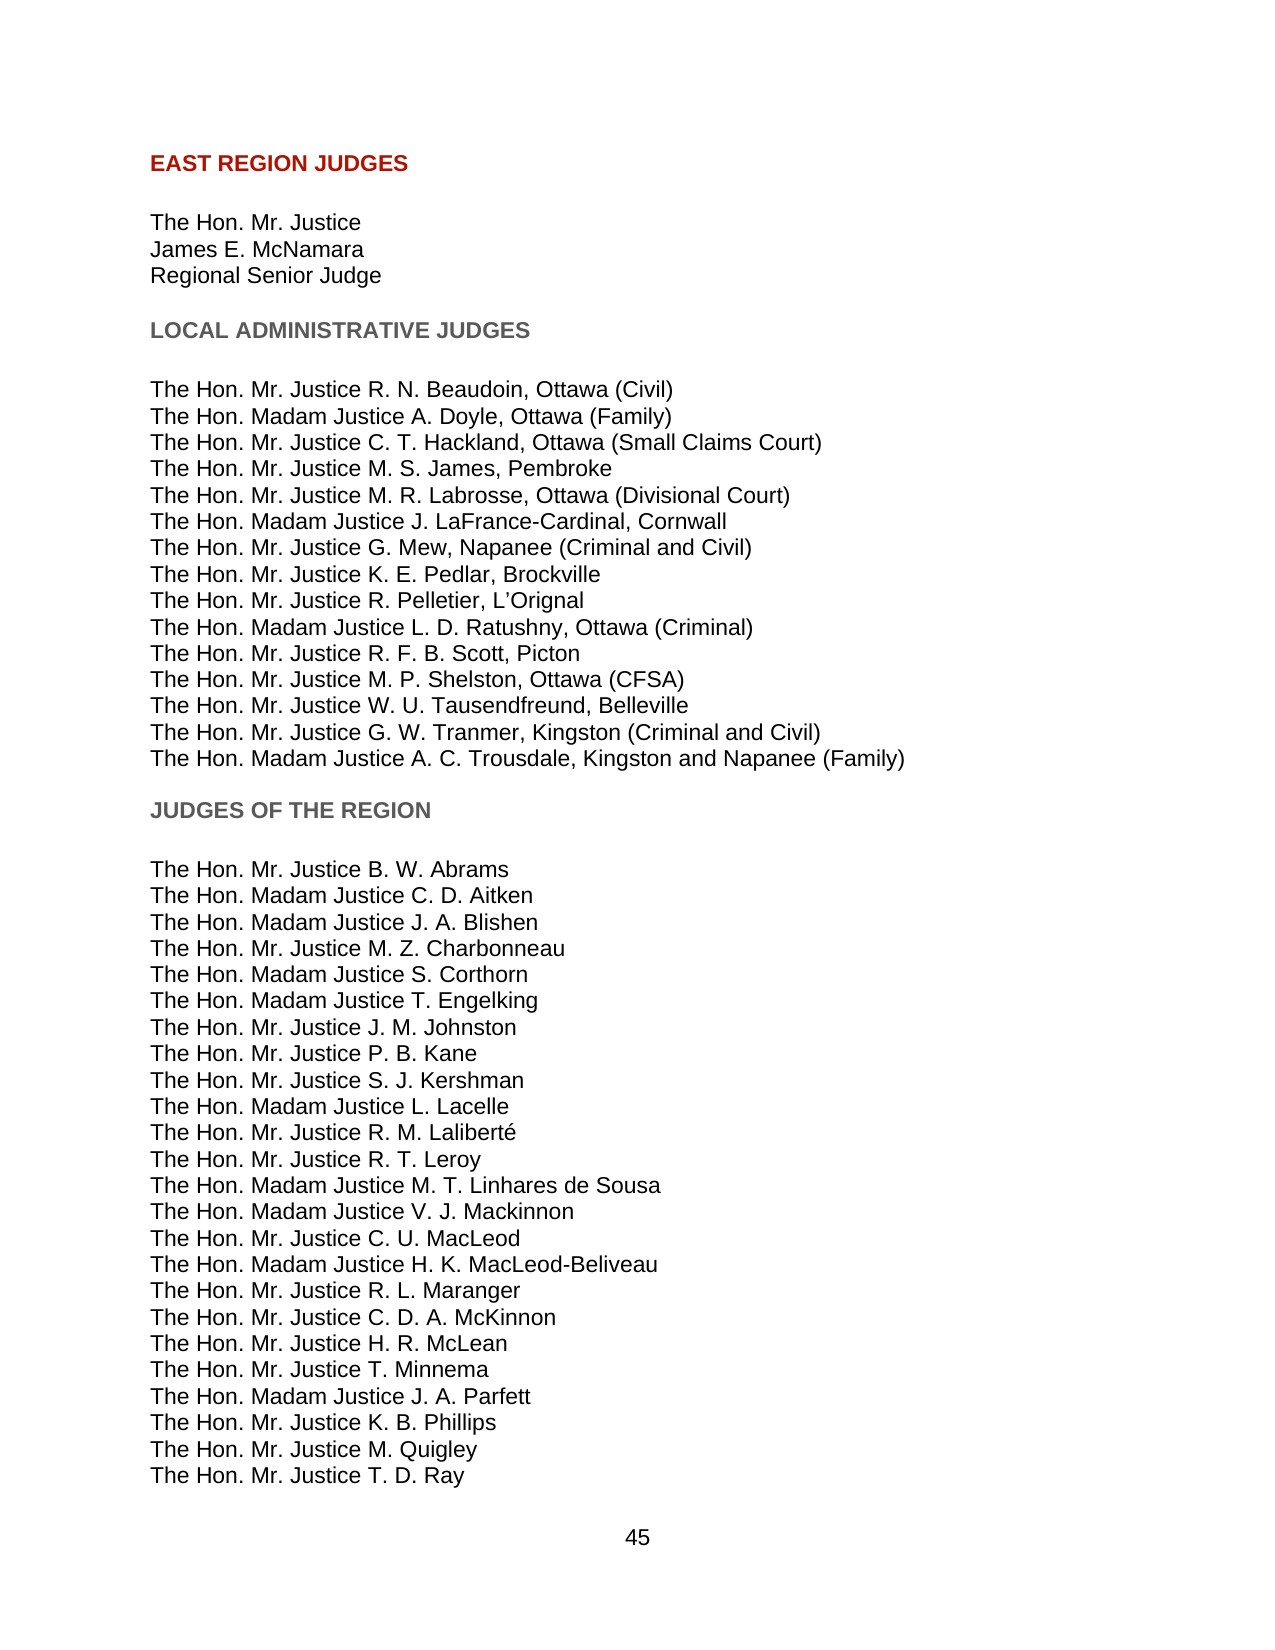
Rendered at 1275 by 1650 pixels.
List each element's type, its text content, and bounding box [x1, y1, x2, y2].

text The Hon. Mr. Justice P. B. Kane [150, 1040, 1125, 1067]
text The Hon. Mr. Justice T. D. Ray [150, 1462, 1125, 1488]
text The Hon. Mr. Justice M. Quigley [150, 1436, 1125, 1462]
text The Hon. Mr. Justice G. Mew, Napanee (Criminal and Civil) [150, 534, 1125, 561]
text The Hon. Mr. Justice K. E. Pedlar, Brockville [150, 561, 1125, 587]
text The Hon. Mr. Justice R. L. Maranger [150, 1277, 1125, 1304]
text The Hon. Mr. Justice G. W. Tranmer, Kingston (Criminal and Civil) [150, 719, 1125, 745]
text The Hon. Mr. Justice J. M. Johnston [150, 1014, 1125, 1040]
text The Hon. Mr. Justice H. R. McLean [150, 1330, 1125, 1356]
text The Hon. Mr. Justice C. D. A. McKinnon [150, 1304, 1125, 1330]
text The Hon. Mr. Justice R. M. Laliberté [150, 1119, 1125, 1146]
text The Hon. Madam Justice J. A. Parfett [150, 1383, 1125, 1409]
text The Hon. Mr. Justice K. B. Phillips [150, 1409, 1125, 1436]
text The Hon. Mr. Justice C. U. MacLeod [150, 1225, 1125, 1251]
text The Hon. Madam Justice V. J. Mackinnon [150, 1198, 1125, 1225]
text The Hon. Madam Justice T. Engelking [150, 987, 1125, 1014]
text The Hon. Mr. Justice R. T. Leroy [150, 1146, 1125, 1172]
text The Hon. Mr. Justice R. F. B. Scott, Picton [150, 640, 1125, 666]
text The Hon. Madam Justice S. Corthorn [150, 961, 1125, 987]
text The Hon. Madam Justice C. D. Aitken [150, 882, 1125, 908]
text The Hon. Mr. Justice S. J. Kershman [150, 1067, 1125, 1093]
text The Hon. Mr. Justice M. Z. Charbonneau [150, 935, 1125, 961]
text The Hon. Madam Justice M. T. Linhares de Sousa [150, 1172, 1125, 1198]
text The Hon. Mr. Justice T. Minnema [150, 1356, 1125, 1383]
text The Hon. Madam Justice A. Doyle, Ottawa (Family) [150, 403, 1125, 429]
text Regional Senior Judge [150, 262, 1125, 288]
text The Hon. Mr. Justice M. R. Labrosse, Ottawa (Divisional Court) [150, 482, 1125, 508]
text The Hon. Mr. Justice M. S. James, Pembroke [150, 455, 1125, 482]
text The Hon. Mr. Justice [150, 209, 1125, 236]
text The Hon. Madam Justice J. A. Blishen [150, 908, 1125, 935]
text The Hon. Mr. Justice B. W. Abrams [150, 856, 1125, 882]
text The Hon. Mr. Justice R. N. Beaudoin, Ottawa (Civil) [150, 376, 1125, 403]
text The Hon. Mr. Justice W. U. Tausendfreund, Belleville [150, 692, 1125, 719]
text The Hon. Madam Justice L. D. Ratushny, Ottawa (Criminal) [150, 613, 1125, 640]
text The Hon. Mr. Justice R. Pelletier, L’Orignal [150, 587, 1125, 613]
text The Hon. Madam Justice H. K. MacLeod-Beliveau [150, 1251, 1125, 1277]
subtitle LOCAL ADMINISTRATIVE JUDGES [150, 317, 1125, 343]
text The Hon. Madam Justice J. LaFrance-Cardinal, Cornwall [150, 508, 1125, 534]
text The Hon. Madam Justice L. Lacelle [150, 1093, 1125, 1119]
text The Hon. Mr. Justice M. P. Shelston, Ottawa (CFSA) [150, 666, 1125, 692]
subtitle JUDGES OF THE REGION [150, 797, 1125, 823]
text James E. McNamara [150, 236, 1125, 262]
subtitle EAST REGION JUDGES [150, 150, 1125, 176]
text The Hon. Madam Justice A. C. Trousdale, Kingston and Napanee (Family) [150, 745, 1125, 772]
text The Hon. Mr. Justice C. T. Hackland, Ottawa (Small Claims Court) [150, 429, 1125, 455]
